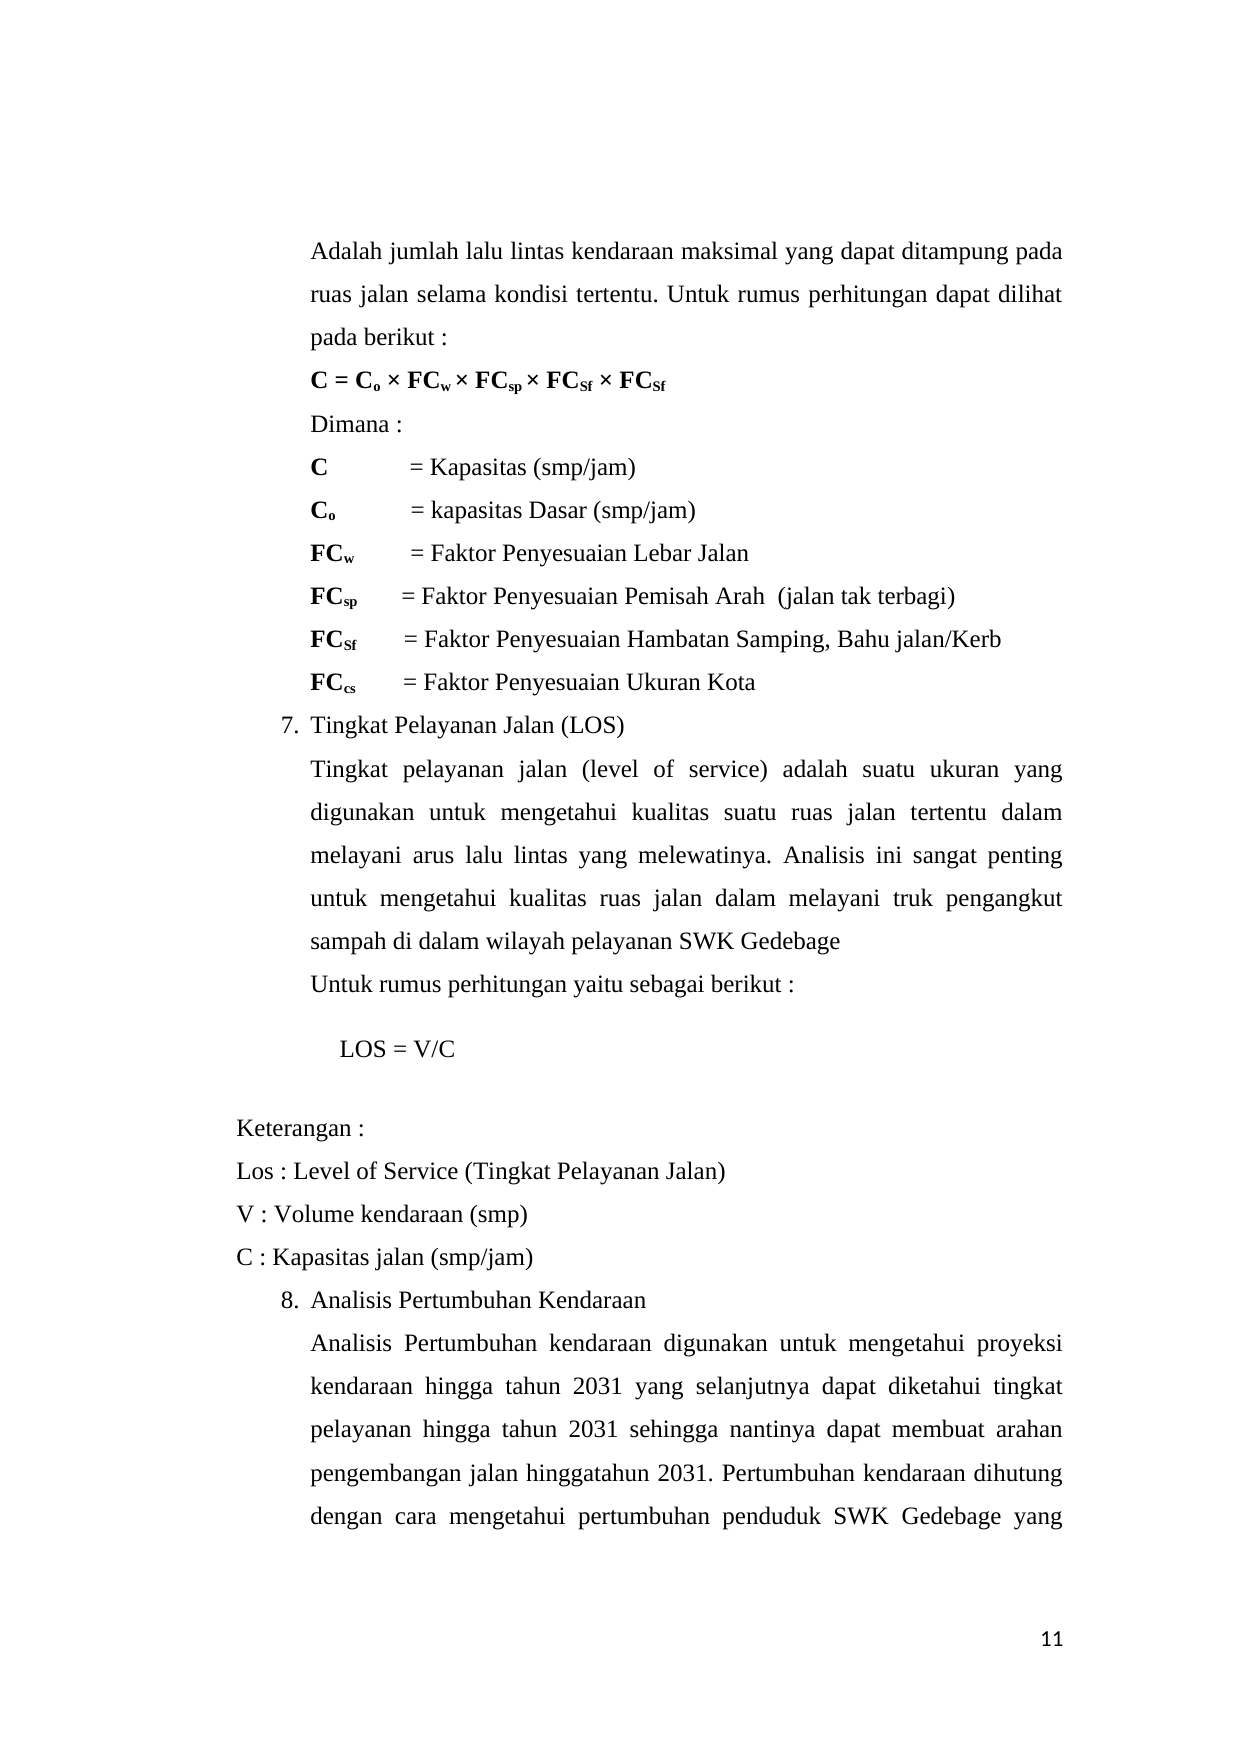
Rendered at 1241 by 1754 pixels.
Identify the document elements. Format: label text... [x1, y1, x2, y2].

text FCw = Faktor Penyesuaian Lebar Jalan [310, 538, 1063, 567]
text C = Co × FCw × FCsp × FCSf × FCSf [310, 366, 1063, 394]
text Adalah jumlah lalu lintas kendaraan maksimal yang dapat ditampung pada ruas jalan selama kondisi tertentu. Untuk rumus perhitungan dapat dilihat pada berikut : [310, 236, 1063, 351]
text Tingkat pelayanan jalan (level of service) adalah suatu ukuran yang digunakan untuk mengetahui kualitas suatu ruas jalan tertentu dalam melayani arus lalu lintas yang melewatinya. Analisis ini sangat penting untuk mengetahui kualitas ruas jalan dalam melayani truk pengangkut sampah di dalam wilayah pelayanan SWK Gedebage [310, 754, 1063, 955]
text FCSf = Faktor Penyesuaian Hambatan Samping, Bahu jalan/Kerb [310, 624, 1063, 653]
list Analisis Pertumbuhan Kendaraan [281, 1285, 1063, 1314]
text Keterangan : [236, 1113, 1063, 1141]
text FCcs = Faktor Penyesuaian Ukuran Kota [310, 667, 1063, 696]
text FCsp = Faktor Penyesuaian Pemisah Arah (jalan tak terbagi) [310, 581, 1063, 610]
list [310, 1328, 1063, 1529]
list Tingkat Pelayanan Jalan (LOS) [281, 711, 1063, 739]
text C : Kapasitas jalan (smp/jam) [236, 1242, 1063, 1271]
text Co = kapasitas Dasar (smp/jam) [310, 495, 1063, 524]
table_header [339, 1013, 470, 1113]
text V : Volume kendaraan (smp) [236, 1199, 1063, 1228]
text Los : Level of Service (Tingkat Pelayanan Jalan) [236, 1156, 1063, 1184]
text Untuk rumus perhitungan yaitu sebagai berikut : [310, 969, 1063, 998]
text C = Kapasitas (smp/jam) [310, 452, 1063, 481]
text Dimana : [310, 409, 1063, 437]
